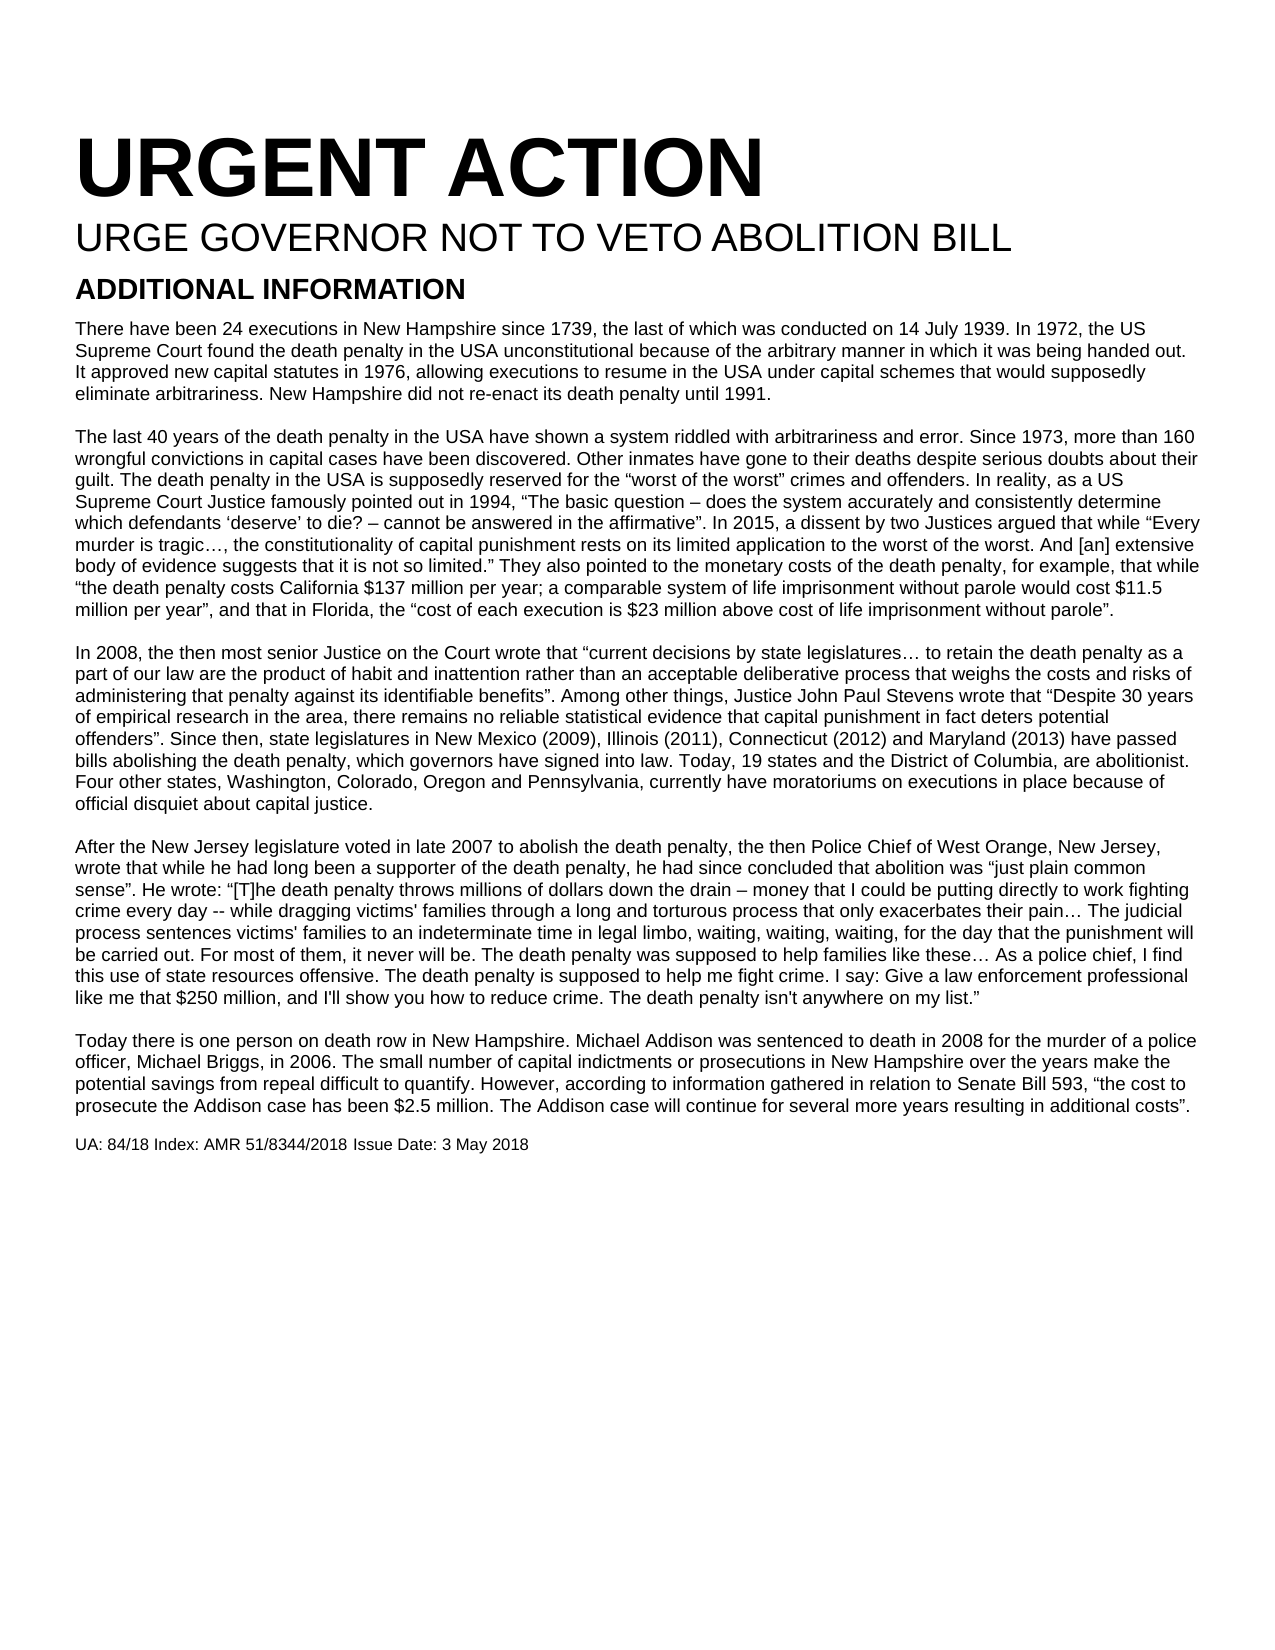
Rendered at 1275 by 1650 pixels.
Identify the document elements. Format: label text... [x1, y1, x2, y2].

text The last 40 years of the death penalty in the USA have shown a system riddled with arbitrariness and error. Since 1973, more than 160 wrongful convictions in capital cases have been discovered. Other inmates have gone to their deaths despite serious doubts about their guilt. The death penalty in the USA is supposedly reserved for the “worst of the worst” crimes and offenders. In reality, as a US Supreme Court Justice famously pointed out in 1994, “The basic question – does the system accurately and consistently determine which defendants ‘deserve’ to die? – cannot be answered in the affirmative”. In 2015, a dissent by two Justices argued that while “Every murder is tragic…, the constitutionality of capital punishment rests on its limited application to the worst of the worst. And [an] extensive body of evidence suggests that it is not so limited.” They also pointed to the monetary costs of the death penalty, for example, that while “the death penalty costs California $137 million per year; a comparable system of life imprisonment without parole would cost $11.5 million per year”, and that in Florida, the “cost of each execution is $23 million above cost of life imprisonment without parole”. [75, 426, 1200, 620]
text In 2008, the then most senior Justice on the Court wrote that “current decisions by state legislatures… to retain the death penalty as a part of our law are the product of habit and inattention rather than an acceptable deliberative process that weighs the costs and risks of administering that penalty against its identifiable benefits”. Among other things, Justice John Paul Stevens wrote that “Despite 30 years of empirical research in the area, there remains no reliable statistical evidence that capital punishment in fact deters potential offenders”. Since then, state legislatures in New Mexico (2009), Illinois (2011), Connecticut (2012) and Maryland (2013) have passed bills abolishing the death penalty, which governors have signed into law. Today, 19 states and the District of Columbia, are abolitionist. Four other states, Washington, Colorado, Oregon and Pennsylvania, currently have moratoriums on executions in place because of official disquiet about capital justice. [75, 642, 1200, 814]
text After the New Jersey legislature voted in late 2007 to abolish the death penalty, the then Police Chief of West Orange, New Jersey, wrote that while he had long been a supporter of the death penalty, he had since concluded that abolition was “just plain common sense”. He wrote: “[T]he death penalty throws millions of dollars down the drain – money that I could be putting directly to work fighting crime every day -- while dragging victims' families through a long and torturous process that only exacerbates their pain… The judicial process sentences victims' families to an indeterminate time in legal limbo, waiting, waiting, waiting, for the day that the punishment will be carried out. For most of them, it never will be. The death penalty was supposed to help families like these… As a police chief, I find this use of state resources offensive. The death penalty is supposed to help me fight crime. I say: Give a law enforcement professional like me that $250 million, and I'll show you how to reduce crime. The death penalty isn't anywhere on my list.” [75, 836, 1200, 1008]
text Today there is one person on death row in New Hampshire. Michael Addison was sentenced to death in 2008 for the murder of a police officer, Michael Briggs, in 2006. The small number of capital indictments or prosecutions in New Hampshire over the years make the potential savings from repeal difficult to quantify. However, according to information gathered in relation to Senate Bill 593, “the cost to prosecute the Addison case has been $2.5 million. The Addison case will continue for several more years resulting in additional costs”. [75, 1030, 1200, 1116]
subtitle URGENT ACTION [75, 118, 1200, 214]
text UA: 84/18 Index: AMR 51/8344/2018 Issue Date: 3 May 2018 [75, 1135, 1200, 1154]
text Urge governor not to veto abolition bill [75, 214, 1200, 259]
text There have been 24 executions in New Hampshire since 1739, the last of which was conducted on 14 July 1939. In 1972, the US Supreme Court found the death penalty in the USA unconstitutional because of the arbitrary manner in which it was being handed out. It approved new capital statutes in 1976, allowing executions to resume in the USA under capital schemes that would supposedly eliminate arbitrariness. New Hampshire did not re-enact its death penalty until 1991. [75, 318, 1200, 404]
subtitle ADditional Information [75, 272, 1200, 306]
